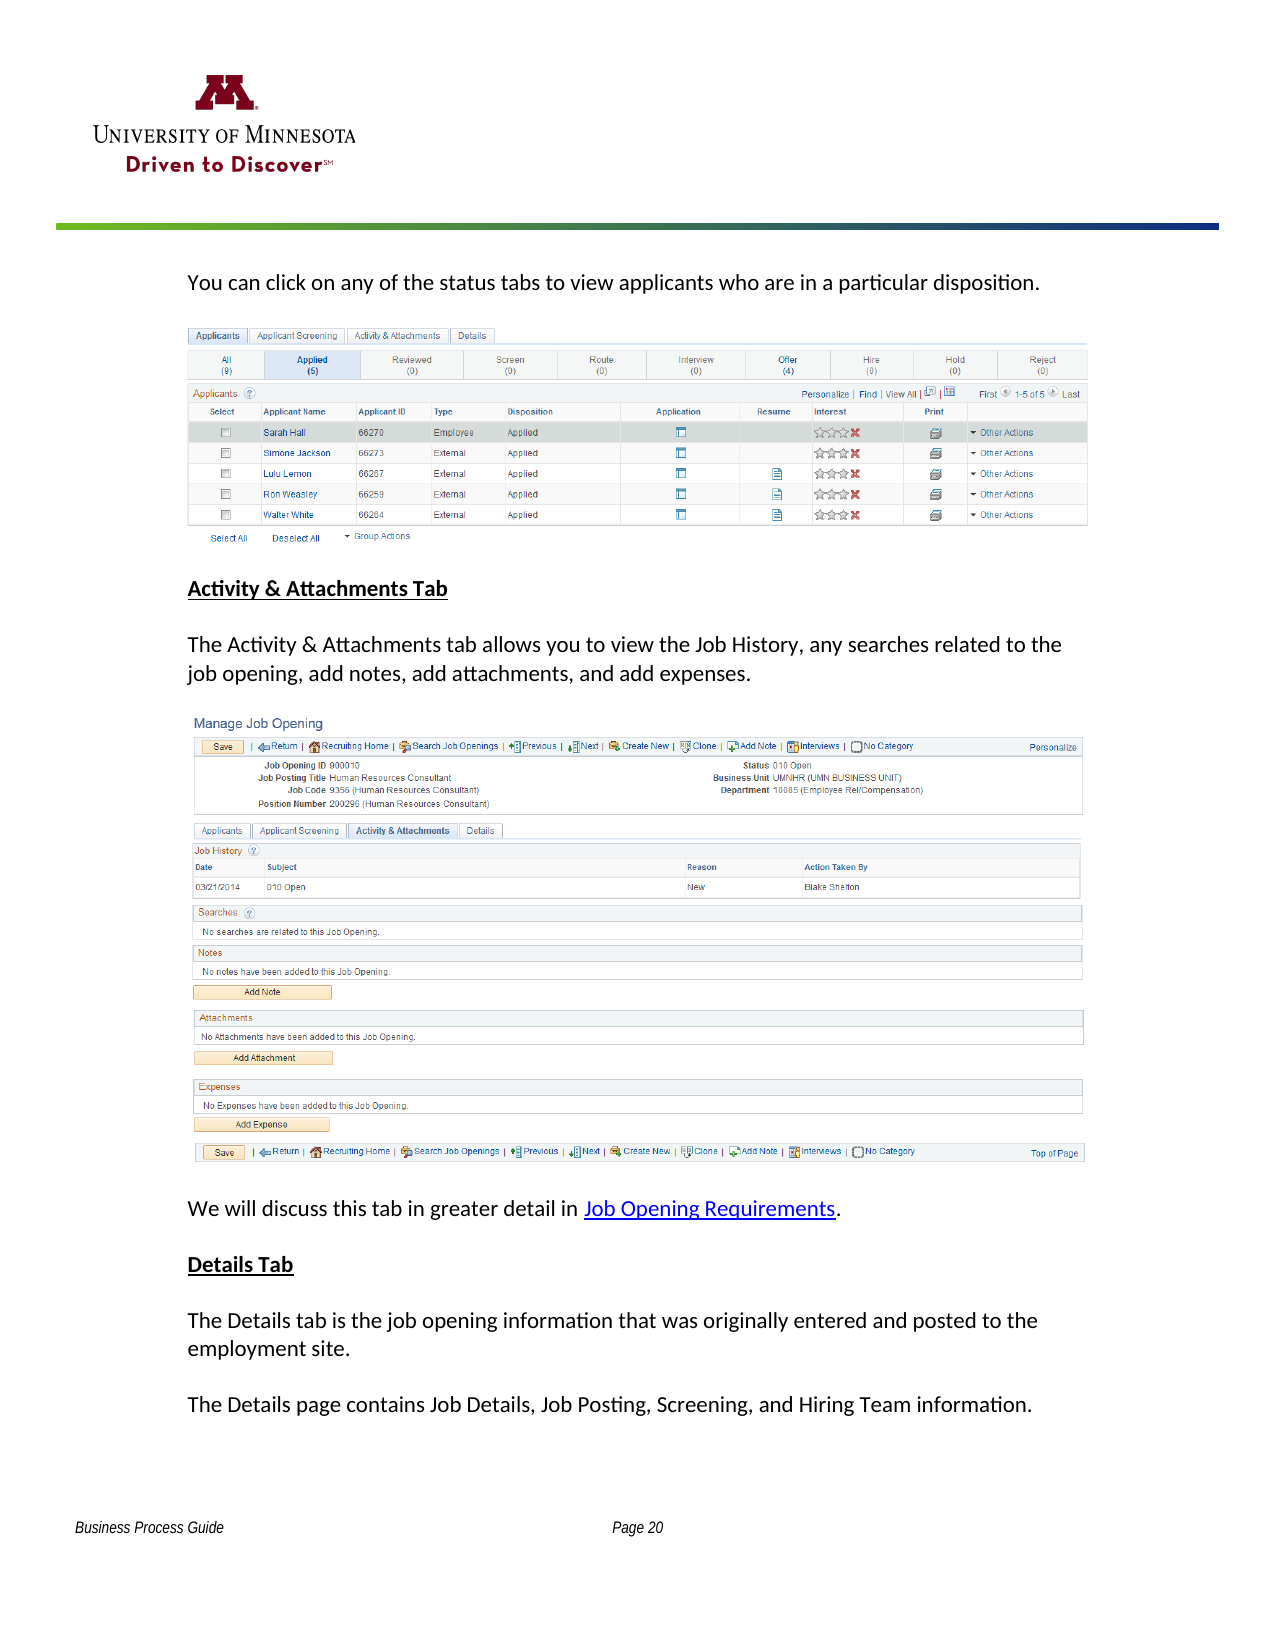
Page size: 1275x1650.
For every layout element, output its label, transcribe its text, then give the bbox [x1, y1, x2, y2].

text The Details tab is the job opening information that was originally entered and posted to the employment site. [187, 1278, 1087, 1362]
text We will discuss this tab in greater detail in Job Opening Requirements. [187, 1194, 1087, 1222]
text Details Tab [187, 1250, 1087, 1278]
text The Details page contains Job Details, Job Posting, Screening, and Hiring Team information. [187, 1390, 1087, 1418]
picture [93, 75, 356, 172]
text The Activity & Attachments tab allows you to view the Job History, any searches related to the job opening, add notes, add attachments, and add expenses. [187, 631, 1087, 687]
picture [187, 714, 1088, 1167]
text You can click on any of the status tabs to view applicants who are in a particular disposition. [187, 268, 1087, 296]
text Activity & Attachments Tab [187, 574, 1087, 603]
picture [187, 323, 1088, 547]
